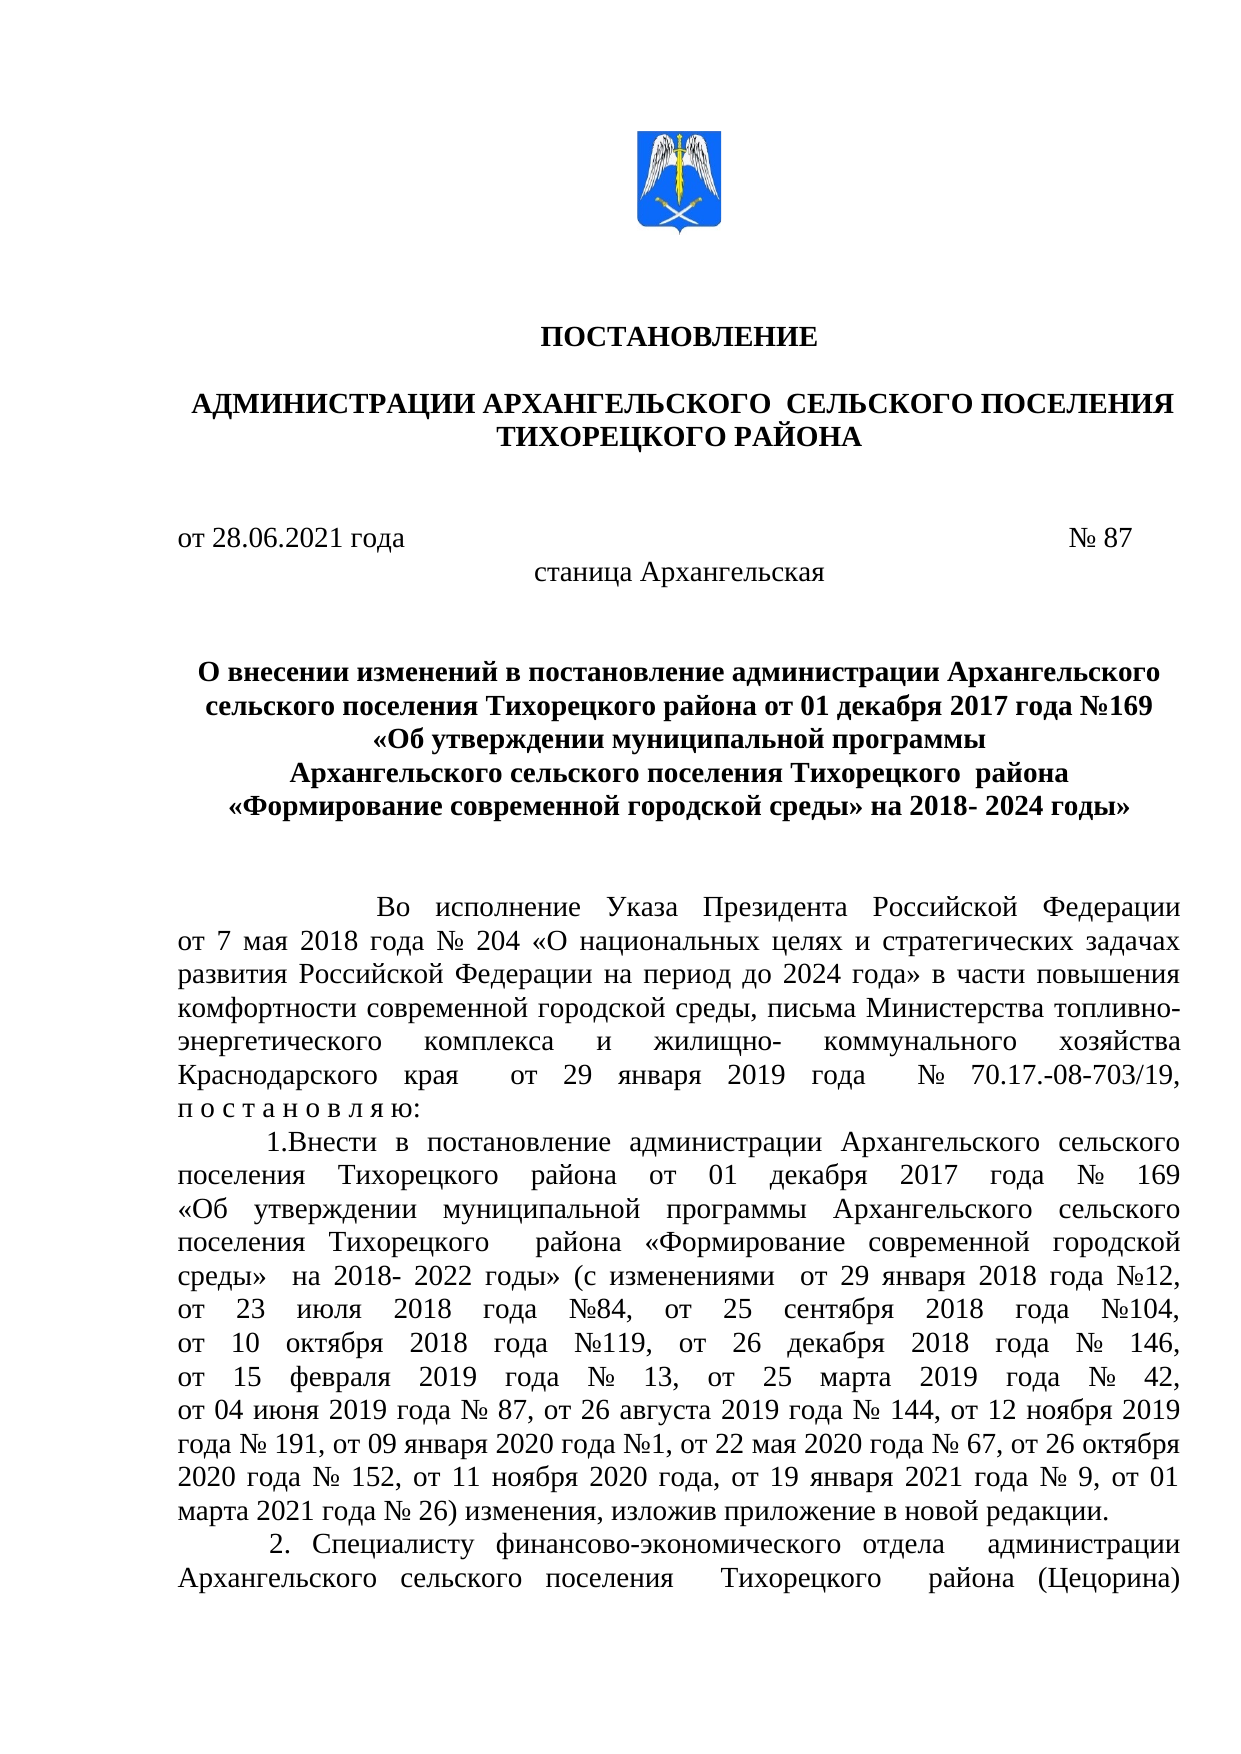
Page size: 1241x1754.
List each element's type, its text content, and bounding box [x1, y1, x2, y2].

text от 28.06.2021 года № 87 [177, 520, 1181, 554]
text АДМИНИСТРАЦИИ АРХАНГЕЛЬСКОГО СЕЛЬСКОГО ПОСЕЛЕНИЯ [177, 386, 1181, 419]
text станица Архангельская [177, 554, 1181, 587]
picture [637, 131, 722, 235]
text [177, 1526, 1181, 1593]
text Во исполнение Указа Президента Российской Федерации от 7 мая 2018 года № 204 «О национальных целях и стратегических задачах развития Российской Федерации на период до 2024 года» в части повышения комфортности современной городской среды, письма Министерства топливно-энергетического комплекса и жилищно- коммунального хозяйства Краснодарского края от 29 января 2019 года № 70.17.-08-703/19, п о с т а н о в л я ю: [177, 889, 1182, 1124]
text О внесении изменений в постановление администрации Архангельского сельского поселения Тихорецкого района от 01 декабря 2017 года №169 «Об утверждении муниципальной программы [177, 654, 1181, 755]
text ПОСТАНОВЛЕНИЕ [177, 319, 1181, 352]
text ТИХОРЕЦКОГО РАЙОНА [177, 419, 1181, 453]
text «Формирование современной городской среды» на 2018- 2024 годы» [177, 788, 1181, 822]
text 1.Внести в постановление администрации Архангельского сельского поселения Тихорецкого района от 01 декабря 2017 года № 169 «Об утверждении муниципальной программы Архангельского сельского поселения Тихорецкого района «Формирование современной городской среды» на 2018- 2022 годы» (с изменениями от 29 января 2018 года №12, от 23 июля 2018 года №84, от 25 сентября 2018 года №104, от 10 октября 2018 года №119, от 26 декабря 2018 года № 146, от 15 февраля 2019 года № 13, от 25 марта 2019 года № 42, от 04 июня 2019 года № 87, от 26 августа 2019 года № 144, от 12 ноября 2019 года № 191, от 09 января 2020 года №1, от 22 мая 2020 года № 67, от 26 октября 2020 года № 152, от 11 ноября 2020 года, от 19 января 2021 года № 9, от 01 марта 2021 года № 26) изменения, изложив приложение в новой редакции. [177, 1124, 1181, 1526]
text Архангельского сельского поселения Тихорецкого района [177, 755, 1181, 788]
